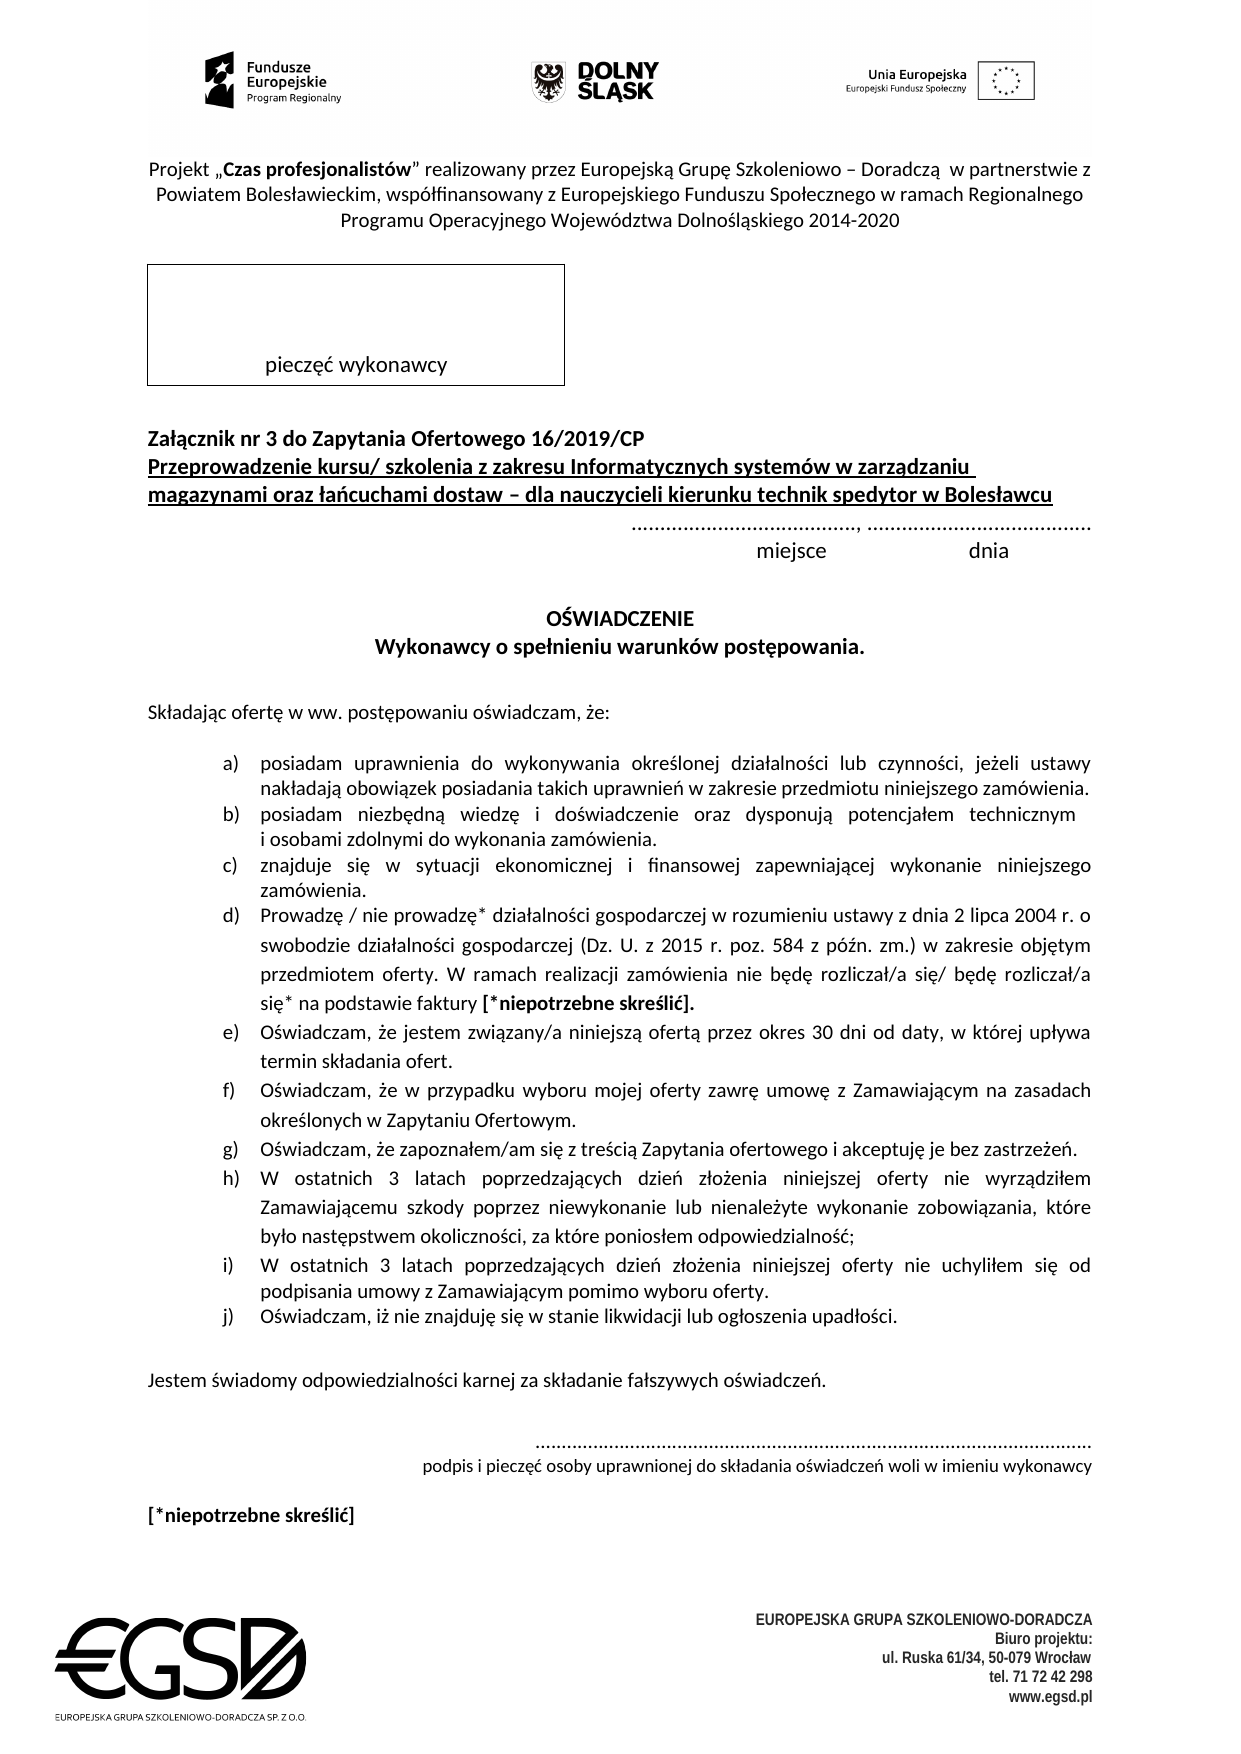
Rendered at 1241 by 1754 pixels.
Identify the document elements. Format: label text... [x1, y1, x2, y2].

text Wykonawcy o spełnieniu warunków postępowania. [148, 632, 1092, 660]
text ......................................., ....................................... [148, 508, 1092, 536]
list posiadam niezbędną wiedzę i doświadczenie oraz dysponują potencjałem technicznym i osobami zdolnymi do wykonania zamówienia. [223, 801, 1092, 852]
table_header pieczęć wykonawcy [148, 265, 564, 384]
list Prowadzę / nie prowadzę* działalności gospodarczej w rozumieniu ustawy z dnia 2 lipca 2004 r. o swobodzie działalności gospodarczej (Dz. U. z 2015 r. poz. 584 z późn. zm.) w zakresie objętym przedmiotem oferty. W ramach realizacji zamówienia nie będę rozliczał/a się/ będę rozliczał/a się* na podstawie faktury [*niepotrzebne skreślić]. [223, 903, 1092, 1016]
picture [54, 1617, 308, 1724]
text OŚWIADCZENIE [148, 604, 1092, 632]
list Oświadczam, że w przypadku wyboru mojej oferty zawrę umowę z Zamawiającym na zasadach określonych w Zapytaniu Ofertowym. [223, 1078, 1092, 1132]
list Oświadczam, że jestem związany/a niniejszą ofertą przez okres 30 dni od daty, w której upływa termin składania ofert. [223, 1019, 1092, 1074]
text Załącznik nr 3 do Zapytania Ofertowego 16/2019/CP [148, 424, 1092, 452]
list W ostatnich 3 latach poprzedzających dzień złożenia niniejszej oferty nie wyrządziłem Zamawiającemu szkody poprzez niewykonanie lub nienależyte wykonanie zobowiązania, które było następstwem okoliczności, za które poniosłem odpowiedzialność; [223, 1165, 1092, 1249]
text Jestem świadomy odpowiedzialności karnej za składanie fałszywych oświadczeń. [148, 1367, 1092, 1392]
list Oświadczam, iż nie znajduję się w stanie likwidacji lub ogłoszenia upadłości. [223, 1303, 1092, 1329]
text [*niepotrzebne skreślić] [148, 1502, 1092, 1527]
list znajduje się w sytuacji ekonomicznej i finansowej zapewniającej wykonanie niniejszego zamówienia. [223, 852, 1092, 903]
picture [148, 0, 1092, 157]
text miejsce dnia [673, 536, 1092, 564]
list Oświadczam, że zapoznałem/am się z treścią Zapytania ofertowego i akceptuję je bez zastrzeżeń. [223, 1136, 1092, 1161]
text podpis i pieczęć osoby uprawnionej do składania oświadczeń woli w imieniu wykonawcy [148, 1454, 1092, 1477]
text .......................................................................................................... [148, 1428, 1092, 1454]
list W ostatnich 3 latach poprzedzających dzień złożenia niniejszej oferty nie uchyliłem się od podpisania umowy z Zamawiającym pomimo wyboru oferty. [223, 1253, 1092, 1303]
list posiadam uprawnienia do wykonywania określonej działalności lub czynności, jeżeli ustawy nakładają obowiązek posiadania takich uprawnień w zakresie przedmiotu niniejszego zamówienia. [223, 750, 1092, 801]
text Składając ofertę w ww. postępowaniu oświadczam, że: [148, 699, 1092, 725]
text Przeprowadzenie kursu/ szkolenia z zakresu Informatycznych systemów w zarządzaniu magazynami oraz łańcuchami dostaw – dla nauczycieli kierunku technik spedytor w Bolesławcu [148, 452, 1092, 508]
